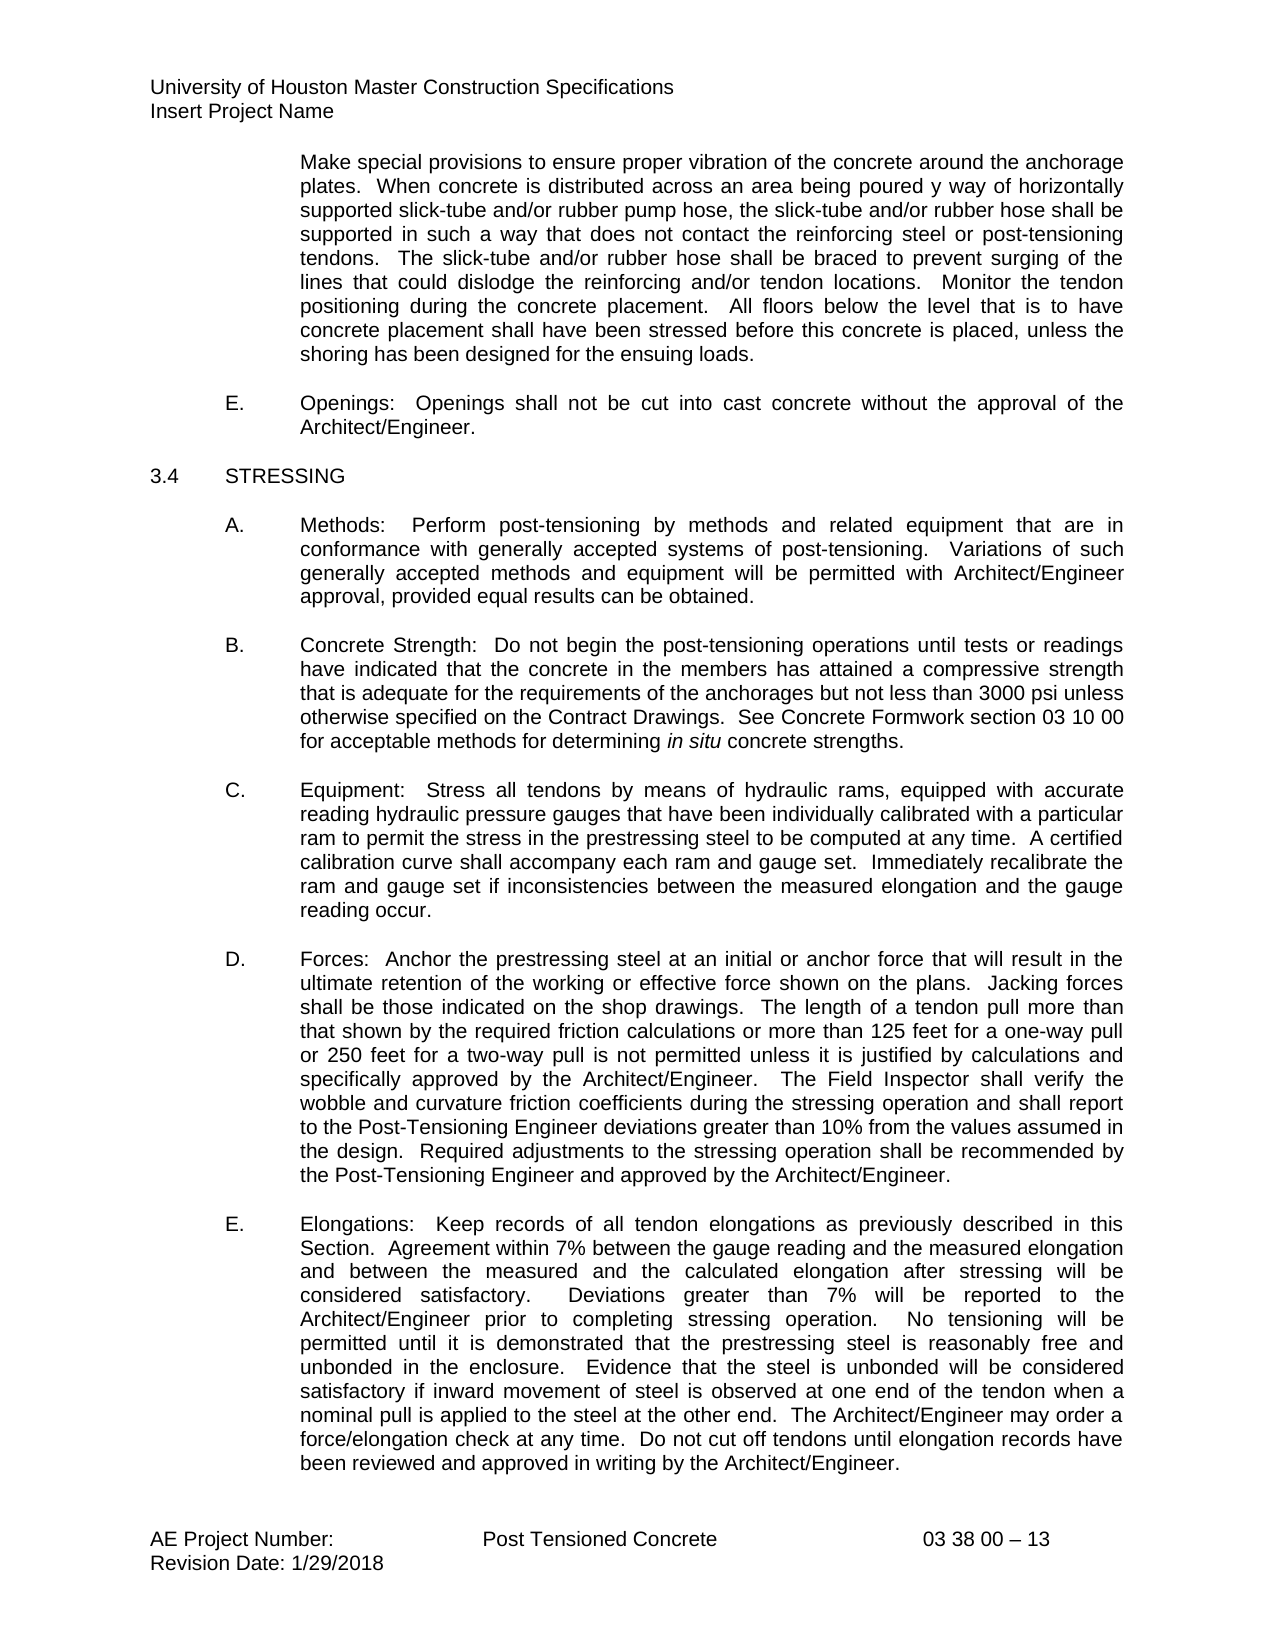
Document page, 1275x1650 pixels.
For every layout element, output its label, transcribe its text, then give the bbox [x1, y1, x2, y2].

text STRESSING [150, 463, 1125, 487]
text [225, 150, 1125, 366]
text Methods: Perform post-tensioning by methods and related equipment that are in conformance with generally accepted systems of post-tensioning. Variations of such generally accepted methods and equipment will be permitted with Architect/Engineer approval, provided equal results can be obtained. [225, 512, 1125, 608]
text Openings: Openings shall not be cut into cast concrete without the approval of the Architect/Engineer. [225, 391, 1125, 438]
text Concrete Strength: Do not begin the post-tensioning operations until tests or readings have indicated that the concrete in the members has attained a compressive strength that is adequate for the requirements of the anchorages but not less than 3000 psi unless otherwise specified on the Contract Drawings. See Concrete Formwork section 03 10 00 for acceptable methods for determining in situ concrete strengths. [225, 633, 1125, 753]
text Equipment: Stress all tendons by means of hydraulic rams, equipped with accurate reading hydraulic pressure gauges that have been individually calibrated with a particular ram to permit the stress in the prestressing steel to be computed at any time. A certified calibration curve shall accompany each ram and gauge set. Immediately recalibrate the ram and gauge set if inconsistencies between the measured elongation and the gauge reading occur. [225, 778, 1125, 922]
text Elongations: Keep records of all tendon elongations as previously described in this Section. Agreement within 7% between the gauge reading and the measured elongation and between the measured and the calculated elongation after stressing will be considered satisfactory. Deviations greater than 7% will be reported to the Architect/Engineer prior to completing stressing operation. No tensioning will be permitted until it is demonstrated that the prestressing steel is reasonably free and unbonded in the enclosure. Evidence that the steel is unbonded will be considered satisfactory if inward movement of steel is observed at one end of the tendon when a nominal pull is applied to the steel at the other end. The Architect/Engineer may order a force/elongation check at any time. Do not cut off tendons until elongation records have been reviewed and approved in writing by the Architect/Engineer. [225, 1211, 1125, 1475]
text Forces: Anchor the prestressing steel at an initial or anchor force that will result in the ultimate retention of the working or effective force shown on the plans. Jacking forces shall be those indicated on the shop drawings. The length of a tendon pull more than that shown by the required friction calculations or more than 125 feet for a one-way pull or 250 feet for a two-way pull is not permitted unless it is justified by calculations and specifically approved by the Architect/Engineer. The Field Inspector shall verify the wobble and curvature friction coefficients during the stressing operation and shall report to the Post-Tensioning Engineer deviations greater than 10% from the values assumed in the design. Required adjustments to the stressing operation shall be recommended by the Post-Tensioning Engineer and approved by the Architect/Engineer. [225, 947, 1125, 1186]
